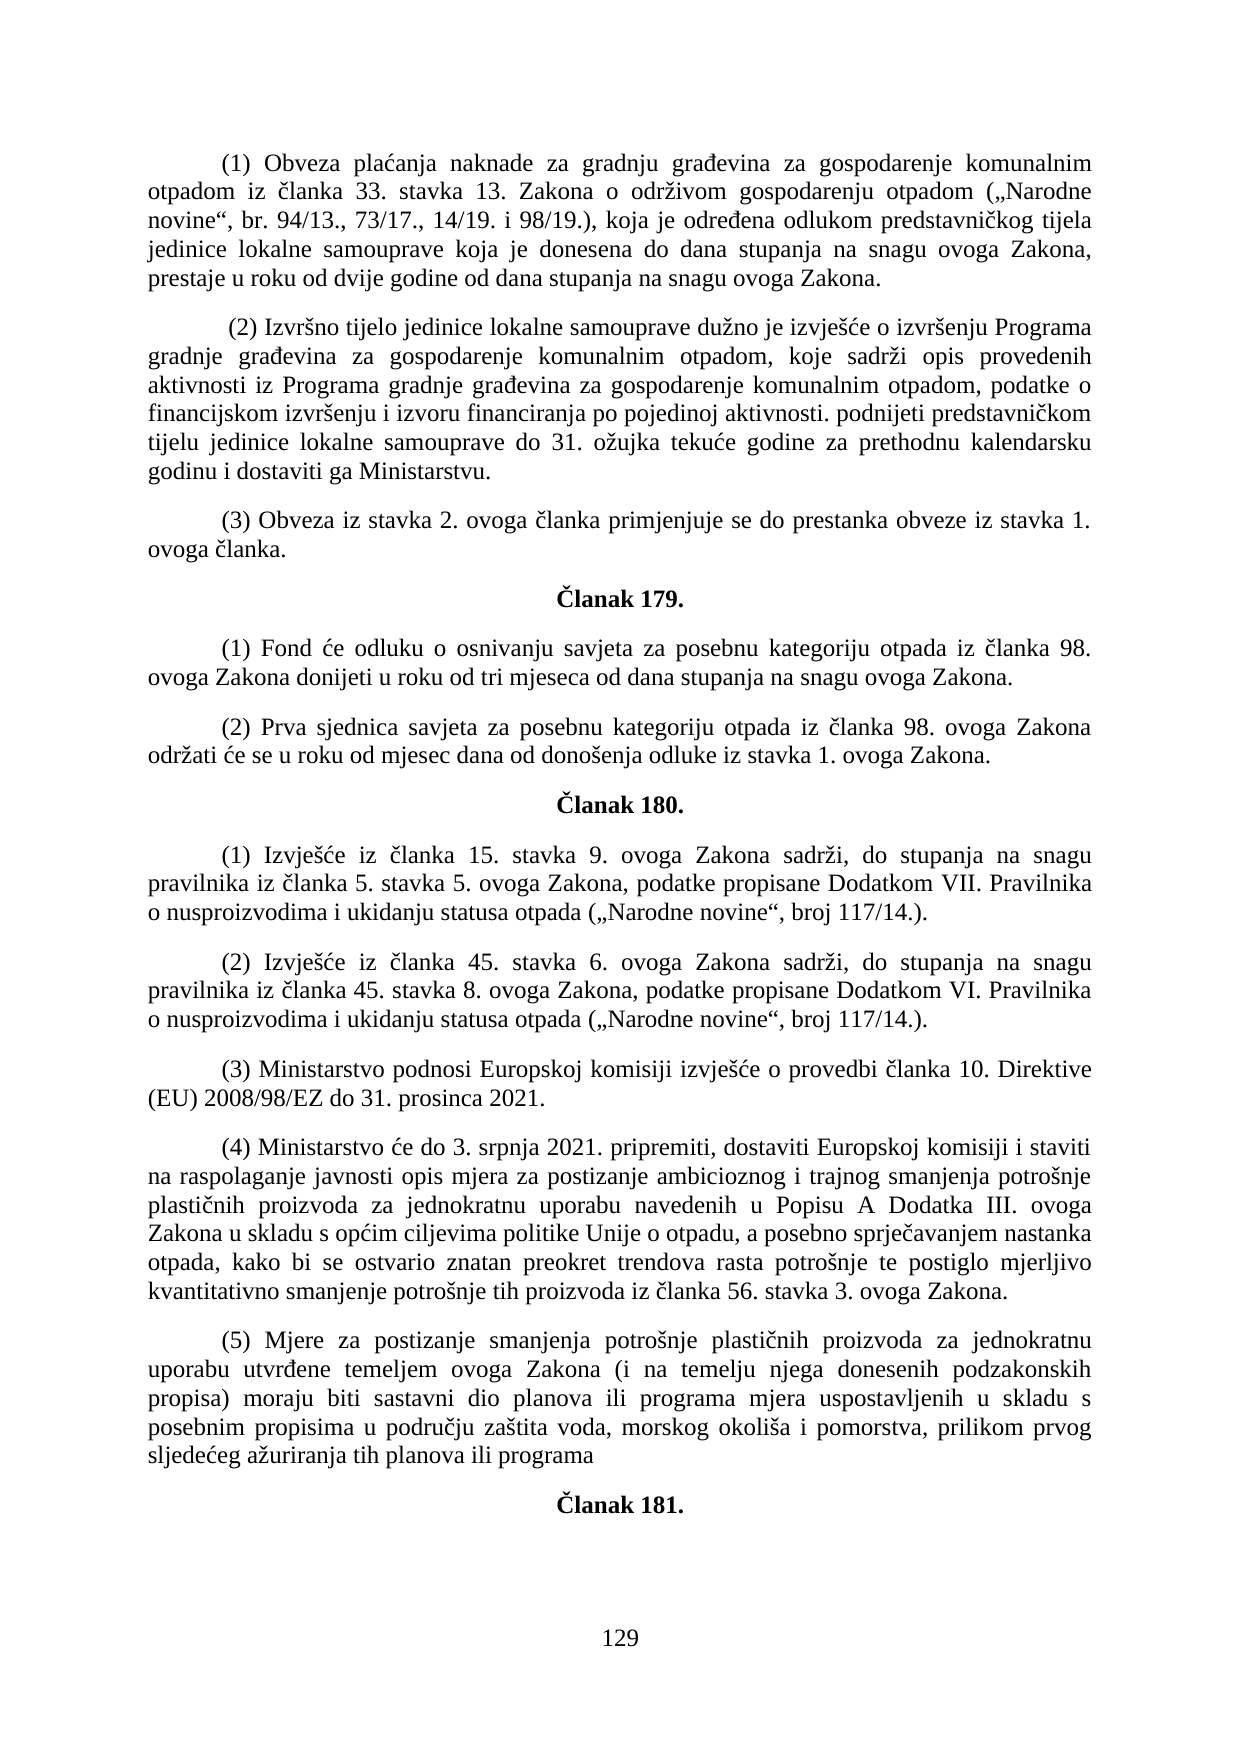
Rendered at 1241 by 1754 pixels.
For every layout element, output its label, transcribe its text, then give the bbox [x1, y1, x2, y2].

text (2) Izvršno tijelo jedinice lokalne samouprave dužno je izvješće o izvršenju Programa gradnje građevina za gospodarenje komunalnim otpadom, koje sadrži opis provedenih aktivnosti iz Programa gradnje građevina za gospodarenje komunalnim otpadom, podatke o financijskom izvršenju i izvoru financiranja po pojedinoj aktivnosti. podnijeti predstavničkom tijelu jedinice lokalne samouprave do 31. ožujka tekuće godine za prethodnu kalendarsku godinu i dostaviti ga Ministarstvu. [148, 312, 1093, 485]
text (1) Fond će odluku o osnivanju savjeta za posebnu kategoriju otpada iz članka 98. ovoga Zakona donijeti u roku od tri mjeseca od dana stupanja na snagu ovoga Zakona. [148, 633, 1093, 691]
text (3) Ministarstvo podnosi Europskoj komisiji izvješće o provedbi članka 10. Direktive (EU) 2008/98/EZ do 31. prosinca 2021. [148, 1054, 1093, 1111]
text (3) Obveza iz stavka 2. ovoga članka primjenjuje se do prestanka obveze iz stavka 1. ovoga članka. [148, 506, 1093, 563]
text (5) Mjere za postizanje smanjenja potrošnje plastičnih proizvoda za jednokratnu uporabu utvrđene temeljem ovoga Zakona (i na temelju njega donesenih podzakonskih propisa) moraju biti sastavni dio planova ili programa mjera uspostavljenih u skladu s posebnim propisima u području zaštita voda, morskog okoliša i pomorstva, prilikom prvog sljedećeg ažuriranja tih planova ili programa [148, 1326, 1093, 1469]
text Članak 179. [148, 584, 1093, 613]
text (4) Ministarstvo će do 3. srpnja 2021. pripremiti, dostaviti Europskoj komisiji i staviti na raspolaganje javnosti opis mjera za postizanje ambicioznog i trajnog smanjenja potrošnje plastičnih proizvoda za jednokratnu uporabu navedenih u Popisu A Dodatka III. ovoga Zakona u skladu s općim ciljevima politike Unije o otpadu, a posebno sprječavanjem nastanka otpada, kako bi se ostvario znatan preokret trendova rasta potrošnje te postiglo mjerljivo kvantitativno smanjenje potrošnje tih proizvoda iz članka 56. stavka 3. ovoga Zakona. [148, 1132, 1093, 1305]
text Članak 180. [148, 790, 1093, 819]
text (1) Izvješće iz članka 15. stavka 9. ovoga Zakona sadrži, do stupanja na snagu pravilnika iz članka 5. stavka 5. ovoga Zakona, podatke propisane Dodatkom VII. Pravilnika o nusproizvodima i ukidanju statusa otpada („Narodne novine“, broj 117/14.). [148, 840, 1093, 926]
text (1) Obveza plaćanja naknade za gradnju građevina za gospodarenje komunalnim otpadom iz članka 33. stavka 13. Zakona o održivom gospodarenju otpadom („Narodne novine“, br. 94/13., 73/17., 14/19. i 98/19.), koja je određena odlukom predstavničkog tijela jedinice lokalne samouprave koja je donesena do dana stupanja na snagu ovoga Zakona, prestaje u roku od dvije godine od dana stupanja na snagu ovoga Zakona. [148, 148, 1093, 291]
text (2) Izvješće iz članka 45. stavka 6. ovoga Zakona sadrži, do stupanja na snagu pravilnika iz članka 45. stavka 8. ovoga Zakona, podatke propisane Dodatkom VI. Pravilnika o nusproizvodima i ukidanju statusa otpada („Narodne novine“, broj 117/14.). [148, 947, 1093, 1033]
text Članak 181. [148, 1490, 1093, 1519]
text (2) Prva sjednica savjeta za posebnu kategoriju otpada iz članka 98. ovoga Zakona održati će se u roku od mjesec dana od donošenja odluke iz stavka 1. ovoga Zakona. [148, 712, 1093, 769]
